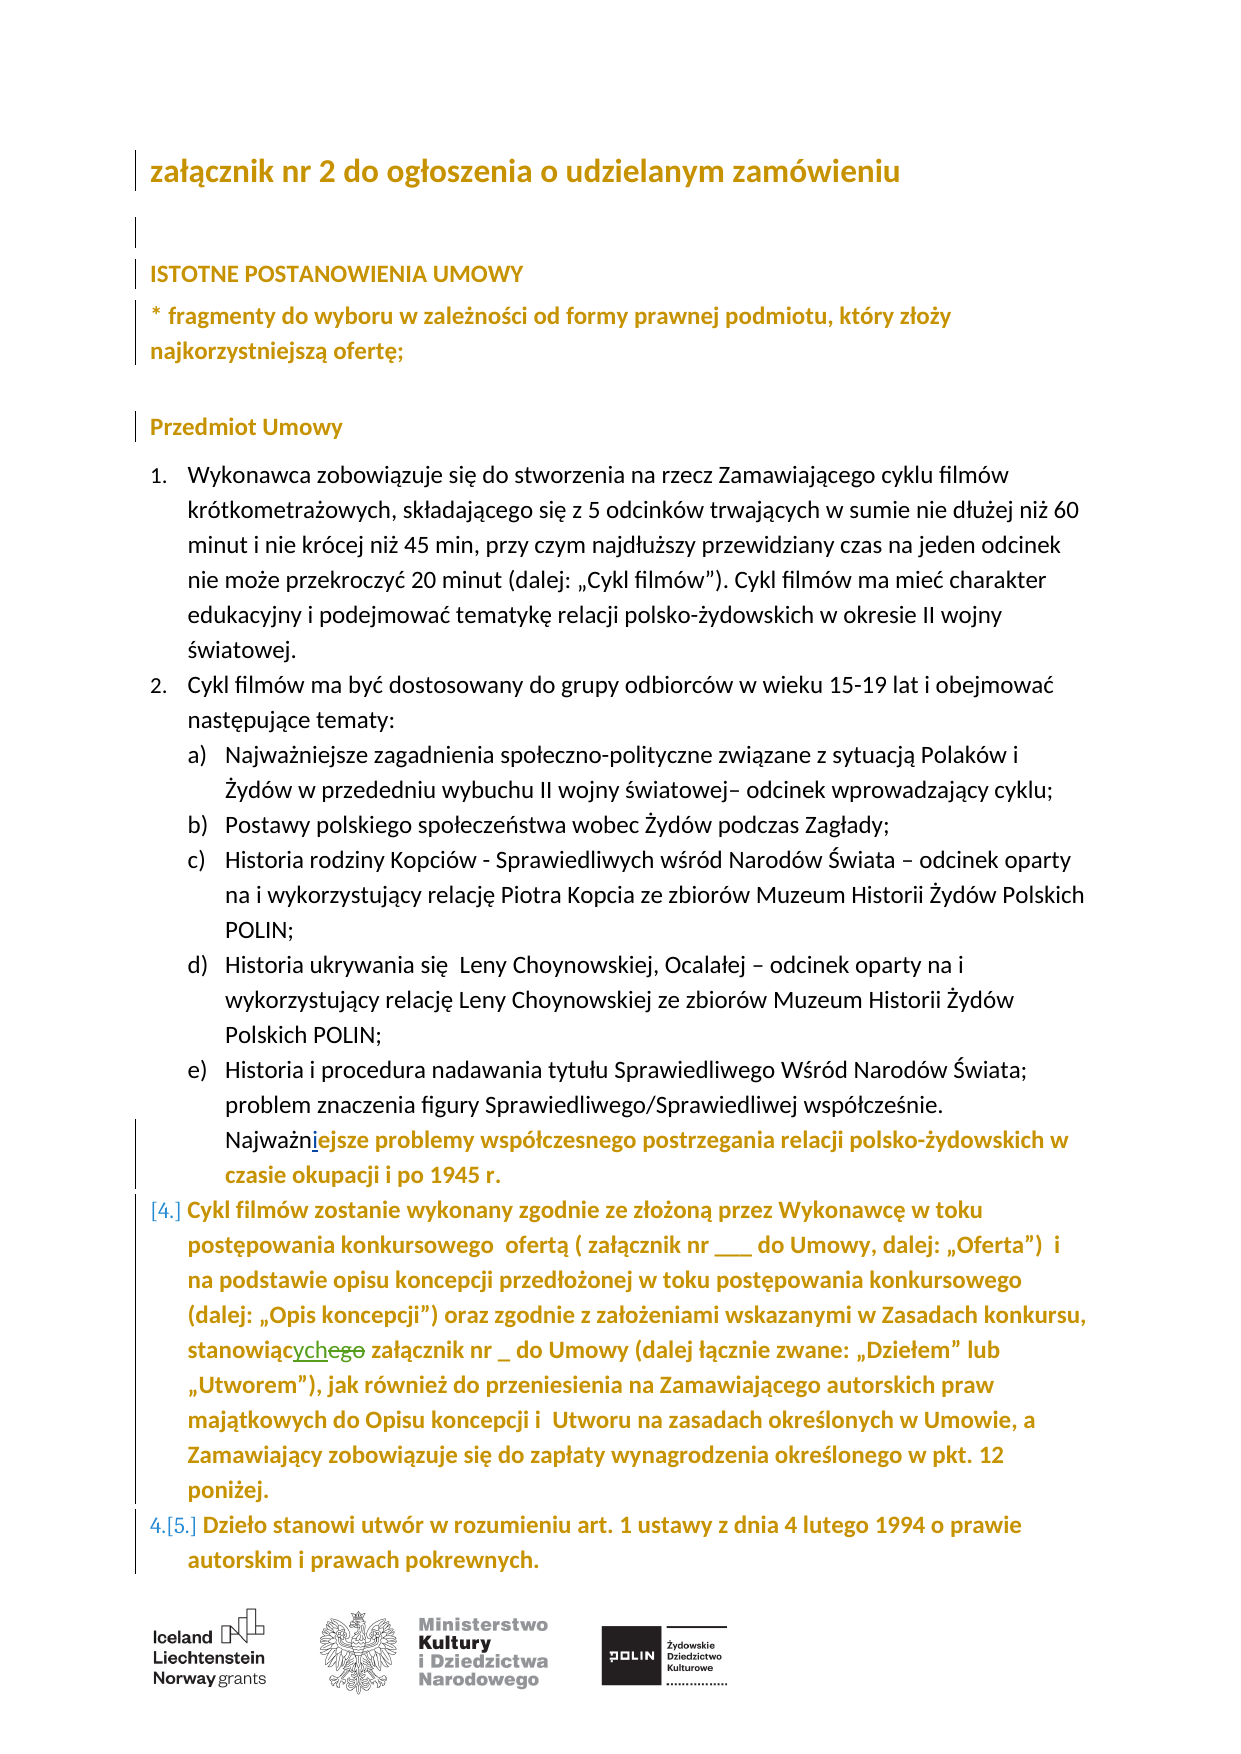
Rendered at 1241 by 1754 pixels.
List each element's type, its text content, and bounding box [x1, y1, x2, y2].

list Postawy polskiego społeczeństwa wobec Żydów podczas Zagłady; [187, 809, 1090, 839]
picture [107, 1585, 751, 1742]
list Historia rodziny Kopciów - Sprawiedliwych wśród Narodów Świata – odcinek oparty na i wykorzystujący relację Piotra Kopcia ze zbiorów Muzeum Historii Żydów Polskich POLIN; [187, 844, 1090, 944]
title ISTOTNE POSTANOWIENIA UMOWY [150, 258, 1090, 289]
list Dzieło stanowi utwór w rozumieniu art. 1 ustawy z dnia 4 lutego 1994 o prawie autorskim i prawach pokrewnych. [150, 1509, 1090, 1574]
list Cykl filmów zostanie wykonany zgodnie ze złożoną przez Wykonawcę w toku postępowania konkursowego ofertą ( załącznik nr ___ do Umowy, dalej: „Oferta”) i na podstawie opisu koncepcji przedłożonej w toku postępowania konkursowego (dalej: „Opis koncepcji”) oraz zgodnie z założeniami wskazanymi w Zasadach konkursu, stanowiąc załącznik nr _ do Umowy (dalej łącznie zwane: „Dziełem” lub „Utworem”), jak również do przeniesienia na Zamawiającego autorskich praw majątkowych do Opisu koncepcji i Utworu na zasadach określonych w Umowie, a Zamawiający zobowiązuje się do zapłaty wynagrodzenia określonego w pkt. 12 poniżej. [150, 1194, 1090, 1504]
subtitle Przedmiot Umowy [150, 411, 1090, 442]
list Wykonawca zobowiązuje się do stworzenia na rzecz Zamawiającego cyklu filmów krótkometrażowych, składającego się z 5 odcinków trwających w sumie nie dłużej niż 60 minut i nie krócej niż 45 min, przy czym najdłuższy przewidziany czas na jeden odcinek nie może przekroczyć 20 minut (dalej: „Cykl filmów”). Cykl filmów ma mieć charakter edukacyjny i podejmować tematykę relacji polsko-żydowskich w okresie II wojny światowej. [150, 459, 1090, 664]
list Historia ukrywania się Leny Choynowskiej, Ocalałej – odcinek oparty na i wykorzystujący relację Leny Choynowskiej ze zbiorów Muzeum Historii Żydów Polskich POLIN; [187, 949, 1090, 1049]
list Cykl filmów ma być dostosowany do grupy odbiorców w wieku 15-19 lat i obejmować następujące tematy: [150, 669, 1090, 734]
list Najważniejsze zagadnienia społeczno-polityczne związane z sytuacją Polaków i Żydów w przededniu wybuchu II wojny światowej– odcinek wprowadzający cyklu; [187, 739, 1090, 804]
text * fragmenty do wyboru w zależności od formy prawnej podmiotu, który złoży najkorzystniejszą ofertę; [150, 300, 1090, 365]
list Historia i procedura nadawania tytułu Sprawiedliwego Wśród Narodów Świata; problem znaczenia figury Sprawiedliwego/Sprawiedliwej współcześnie. Najważnejsze problemy współczesnego postrzegania relacji polsko-żydowskich w czasie okupacji i po 1945 r. [187, 1054, 1090, 1189]
title załącznik nr 2 do ogłoszenia o udzielanym zamówieniu [150, 150, 1090, 191]
